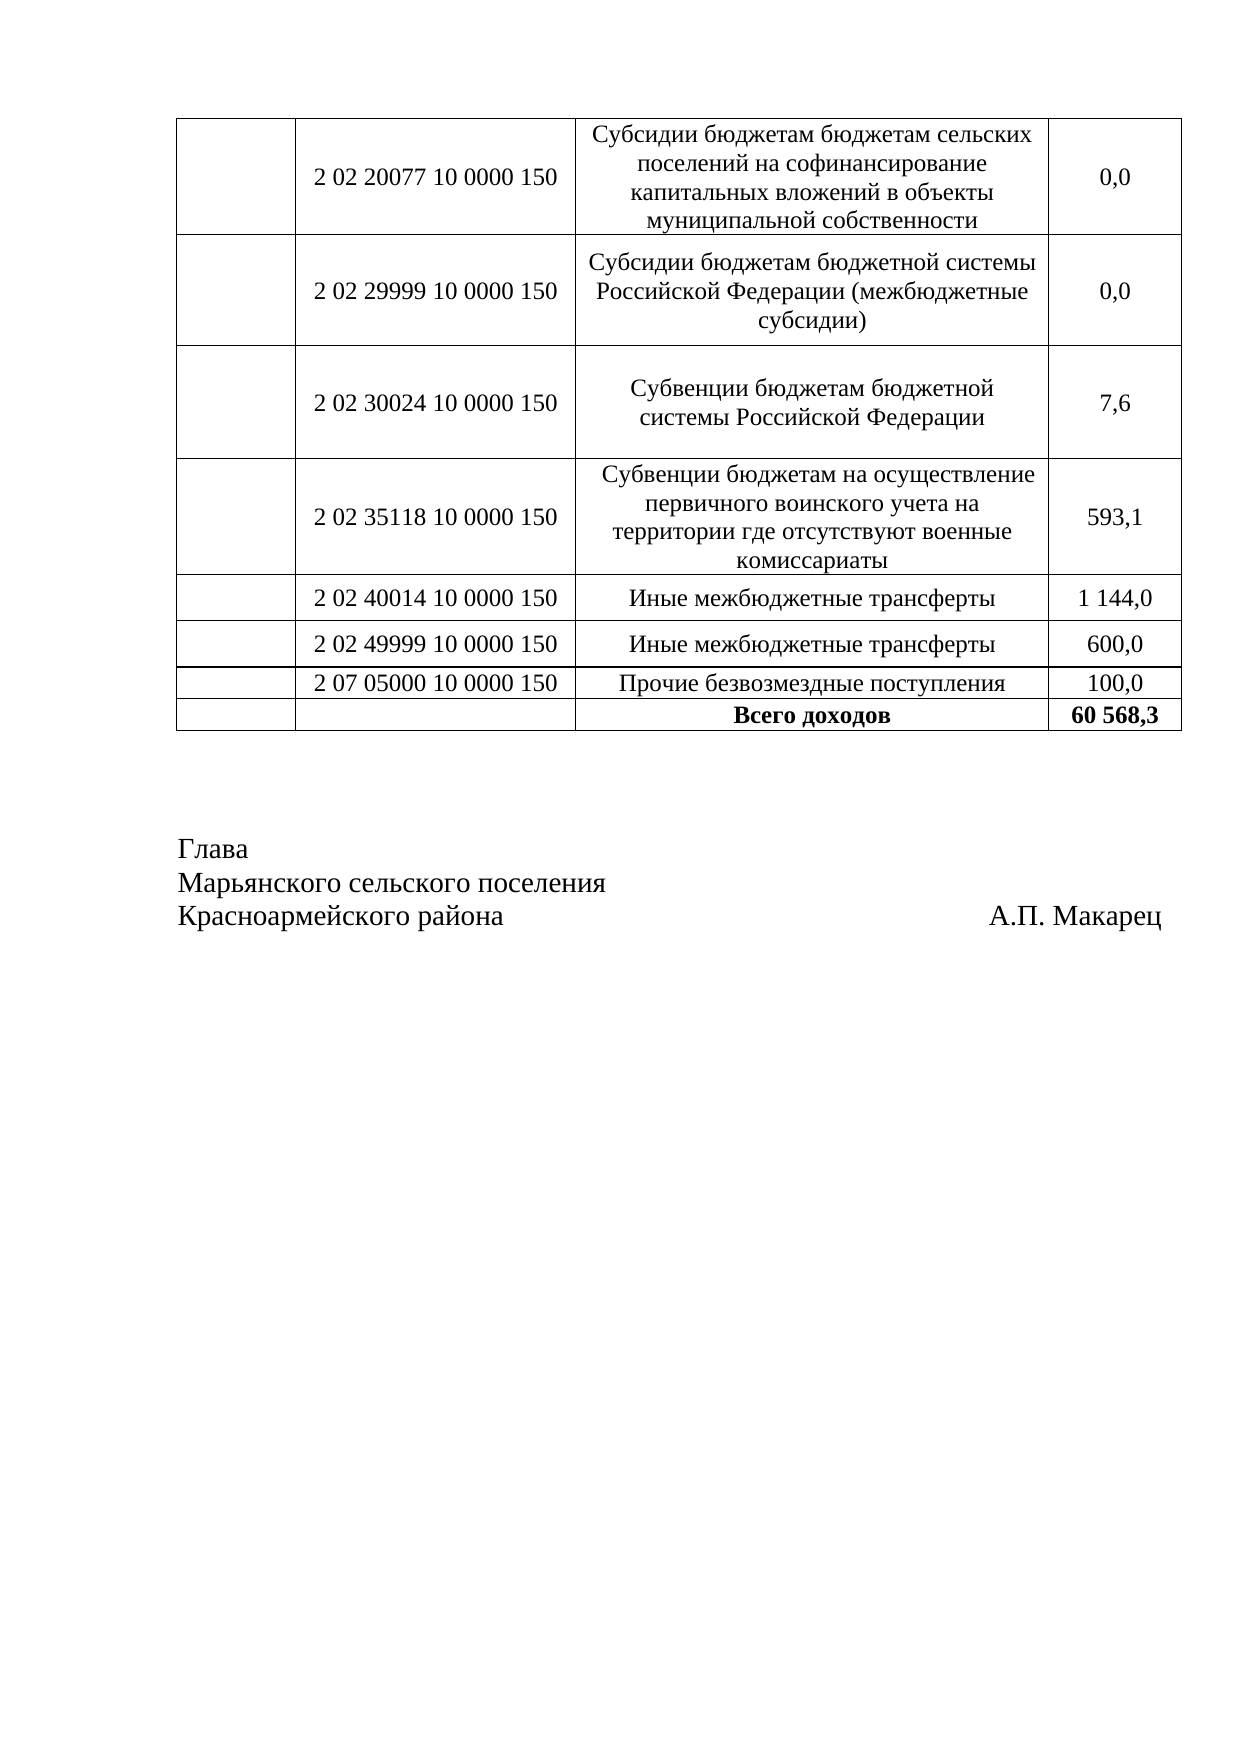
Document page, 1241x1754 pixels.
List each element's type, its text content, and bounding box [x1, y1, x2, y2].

table_cell Субсидии бюджетам бюджетам сельских поселений на софинансирование капитальных вложений в объекты муниципальной собственности [576, 119, 1048, 234]
text Красноармейского района А.П. Макарец [177, 898, 1181, 932]
table_cell [177, 346, 295, 458]
table_cell [177, 575, 295, 620]
table_cell Субвенции бюджетам бюджетной системы Российской Федерации [576, 346, 1048, 458]
table_cell [177, 119, 295, 234]
table_cell 0,0 [1049, 235, 1181, 345]
text Глава [177, 831, 1181, 865]
table_cell 60 568,3 [1049, 699, 1181, 729]
table_cell [177, 668, 295, 698]
table_cell Иные межбюджетные трансферты [576, 575, 1048, 620]
table_cell 2 02 49999 10 0000 150 [296, 621, 575, 666]
table_cell [296, 699, 575, 729]
table_cell 100,0 [1049, 668, 1181, 698]
table_cell Всего доходов [576, 699, 1048, 729]
table_cell 2 02 29999 10 0000 150 [296, 235, 575, 345]
table_cell 1 144,0 [1049, 575, 1181, 620]
text Марьянского сельского поселения [177, 865, 1181, 898]
table_cell 7,6 [1049, 346, 1181, 458]
table_cell 2 02 30024 10 0000 150 [296, 346, 575, 458]
table_cell 2 07 05000 10 0000 150 [296, 668, 575, 698]
table_cell [177, 699, 295, 729]
table_cell Субвенции бюджетам на осуществление первичного воинского учета на территории где отсутствуют военные комиссариаты [576, 459, 1048, 574]
table_cell [177, 235, 295, 345]
table_cell 2 02 20077 10 0000 150 [296, 119, 575, 234]
table_cell Прочие безвозмездные поступления [576, 668, 1048, 698]
table_cell 593,1 [1049, 459, 1181, 574]
table_cell 0,0 [1049, 119, 1181, 234]
table_cell Иные межбюджетные трансферты [576, 621, 1048, 666]
table_cell [177, 621, 295, 666]
table_cell 600,0 [1049, 621, 1181, 666]
table_cell 2 02 40014 10 0000 150 [296, 575, 575, 620]
table_cell 2 02 35118 10 0000 150 [296, 459, 575, 574]
table_cell [177, 459, 295, 574]
table_cell Субсидии бюджетам бюджетной системы Российской Федерации (межбюджетные субсидии) [576, 235, 1048, 345]
